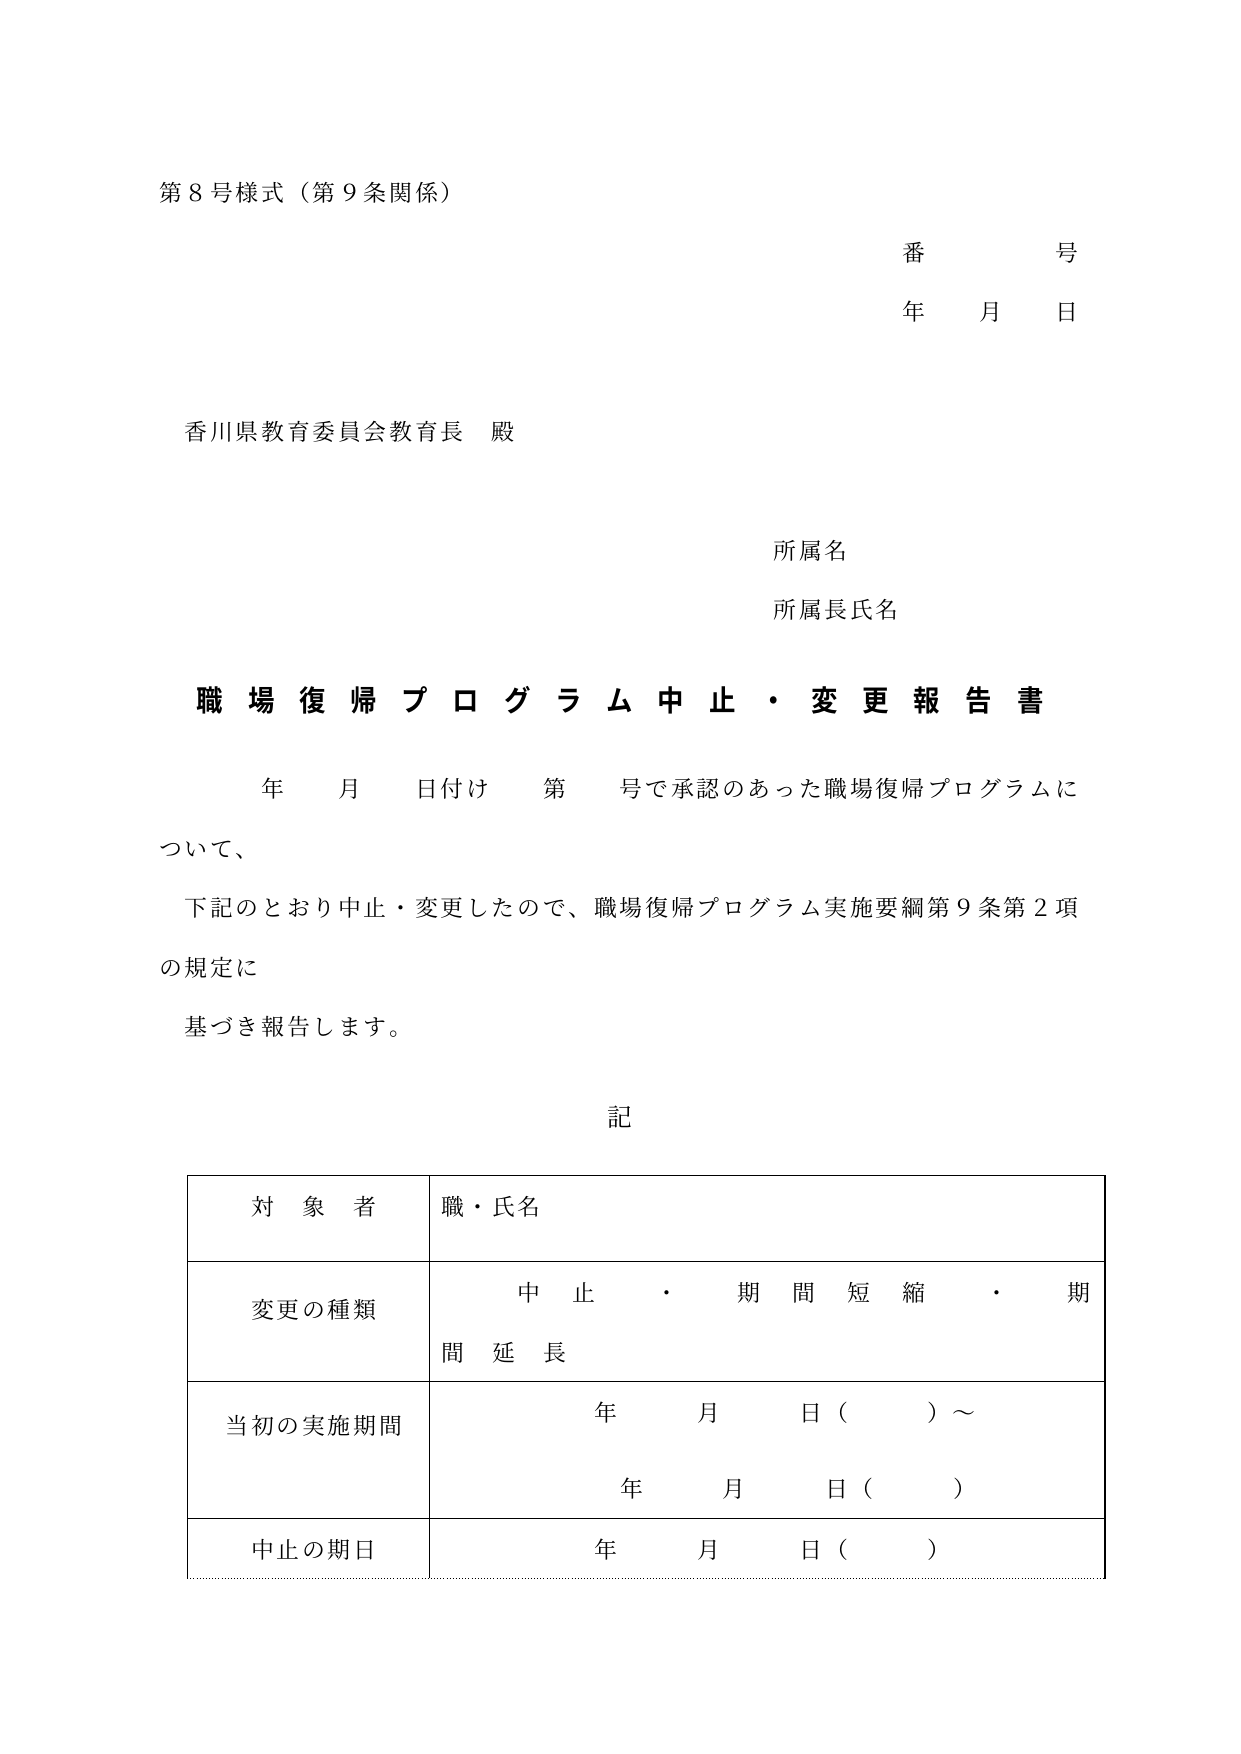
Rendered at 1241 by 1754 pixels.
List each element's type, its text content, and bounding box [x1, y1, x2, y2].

text 職場復帰プログラム中止・変更報告書 [159, 668, 1081, 728]
table_cell 年 月 日（ ）～ 年 月 日（ ） [430, 1382, 1104, 1517]
text 基づき報告します。 [159, 996, 1081, 1056]
table_cell 年 月 日（ ） [430, 1519, 1104, 1578]
table_cell 中 止 ・ 期 間 短 縮 ・ 期 間 延 長 [430, 1262, 1104, 1381]
table_header 対 象 者 [188, 1176, 429, 1261]
text 下記のとおり中止・変更したので、職場復帰プログラム実施要綱第９条第２項の規定に [159, 877, 1081, 996]
subtitle 記 [159, 1086, 1081, 1145]
text 所属名 [159, 519, 1081, 579]
table_cell 当初の実施期間 [188, 1382, 429, 1517]
table_header 職・氏名 [430, 1176, 1104, 1261]
table_cell 中止の期日 [188, 1519, 429, 1578]
text 番 号 [159, 222, 1081, 281]
text 香川県教育委員会教育長 殿 [159, 400, 1081, 460]
text 年 月 日付け 第 号で承認のあった職場復帰プログラムについて、 [159, 758, 1081, 877]
text 第８号様式（第９条関係） [159, 162, 1081, 222]
text 所属長氏名 [159, 579, 1081, 639]
table_cell 変更の種類 [188, 1262, 429, 1381]
text 年 月 日 [159, 281, 1081, 341]
